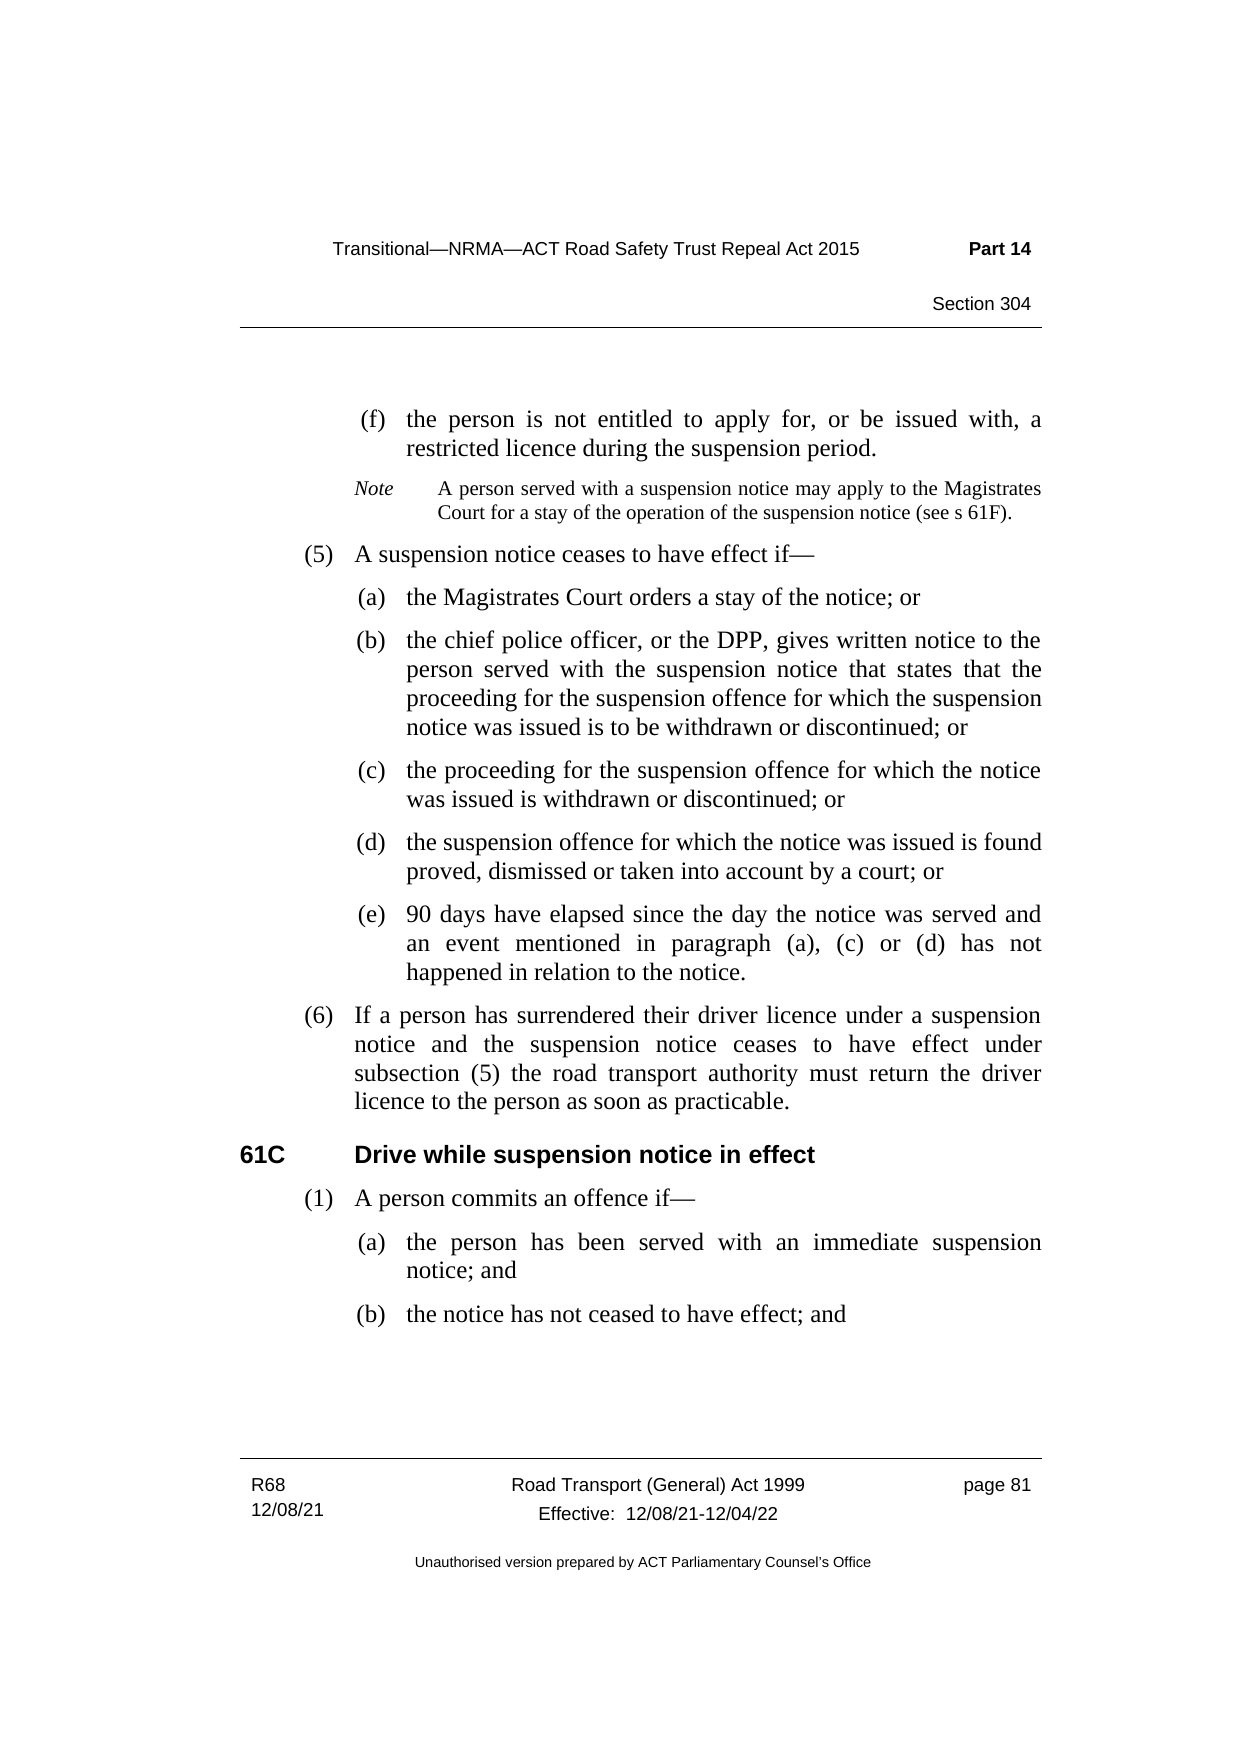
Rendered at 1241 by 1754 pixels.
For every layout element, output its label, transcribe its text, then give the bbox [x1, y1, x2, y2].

text (c) the proceeding for the suspension offence for which the notice was issued is withdrawn or discontinued; or [239, 755, 1042, 813]
text (b) the notice has not ceased to have effect; and [239, 1299, 1042, 1328]
text (1) A person commits an offence if— [239, 1183, 1042, 1212]
text (e) 90 days have elapsed since the day the notice was served and an event mentioned in paragraph (a), (c) or (d) has not happened in relation to the notice. [239, 899, 1042, 986]
text (6) If a person has surrendered their driver licence under a suspension notice and the suspension notice ceases to have effect under subsection (5) the road transport authority must return the driver licence to the person as soon as practicable. [239, 1000, 1042, 1115]
text (5) A suspension notice ceases to have effect if— [239, 539, 1042, 568]
text (f) the person is not entitled to apply for, or be issued with, a restricted licence during the suspension period. [239, 404, 1042, 462]
text (a) the Magistrates Court orders a stay of the notice; or [239, 582, 1042, 611]
text Note A person served with a suspension notice may apply to the Magistrates Court for a stay of the operation of the suspension notice (see s 61F). [354, 476, 1042, 524]
text (b) the chief police officer, or the DPP, gives written notice to the person served with the suspension notice that states that the proceeding for the suspension offence for which the suspension notice was issued is to be withdrawn or discontinued; or [239, 626, 1042, 741]
text (a) the person has been served with an immediate suspension notice; and [239, 1227, 1042, 1284]
text 61C Drive while suspension notice in effect [239, 1140, 1042, 1169]
text (d) the suspension offence for which the notice was issued is found proved, dismissed or taken into account by a court; or [239, 827, 1042, 885]
